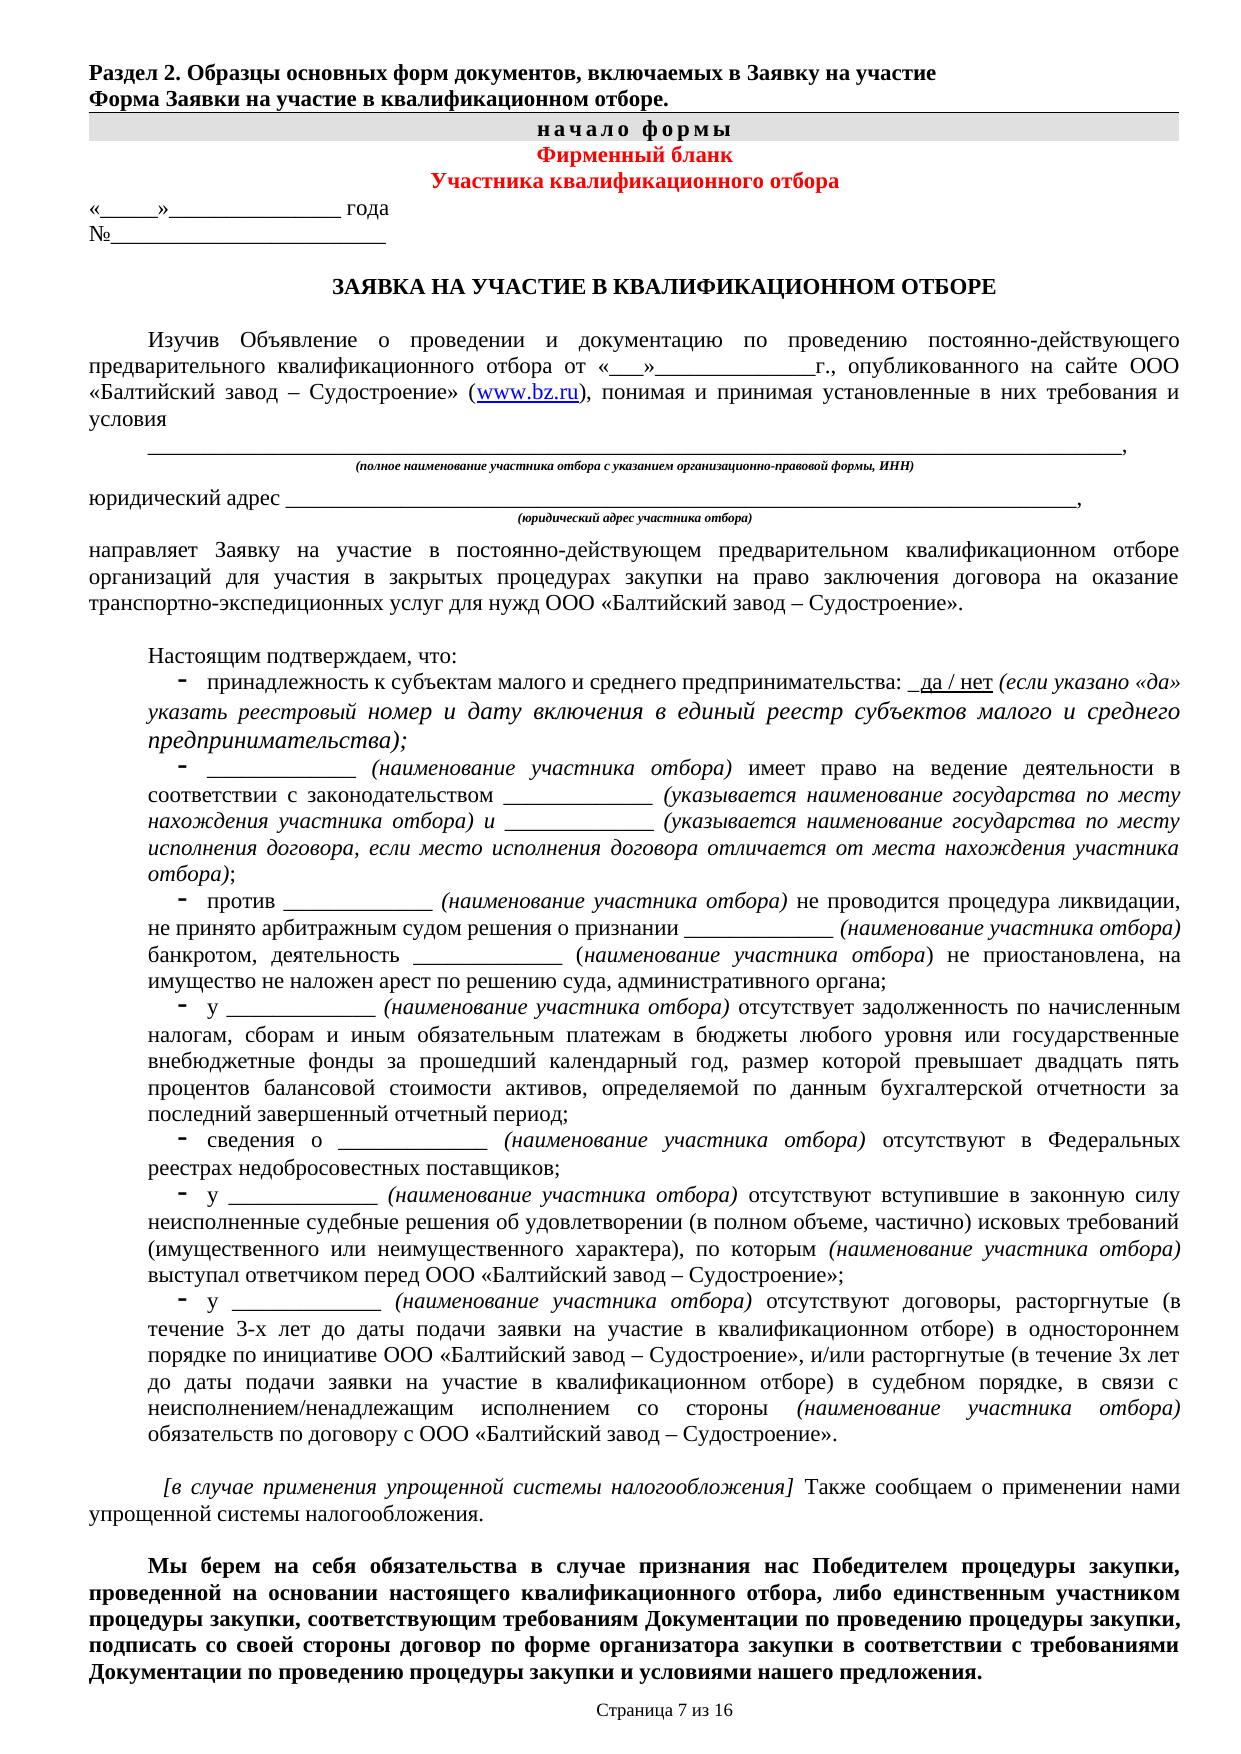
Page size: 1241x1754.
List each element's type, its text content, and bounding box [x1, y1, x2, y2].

text Раздел 2. Образцы основных форм документов, включаемых в Заявку на участие [89, 59, 1181, 85]
text (полное наименование участника отбора с указанием организационно-правовой формы, ИНН) [89, 457, 1181, 484]
text «_____»_______________ года [89, 194, 635, 220]
text начало формы [89, 113, 1179, 141]
list принадлежность к субъектам малого и среднего предпринимательства: _да / нет (если указано «да» указать реестровый номер и дату включения в единый реестр субъектов малого и среднего предпринимательства); [148, 668, 1181, 753]
text направляет Заявку на участие в постоянно-действующем предварительном квалификационном отборе организаций для участия в закрытых процедурах закупки на право заключения договора на оказание транспортно-экспедиционных услуг для нужд ООО «Балтийский завод – Судостроение». [89, 537, 1181, 616]
text [в случае применения упрощенной системы налогообложения] Также сообщаем о применении нами упрощенной системы налогообложения. [89, 1473, 1181, 1526]
text Участника квалификационного отбора [89, 168, 1181, 194]
list у _____________ (наименование участника отбора) отсутствуют договоры, расторгнутые (в течение 3-х лет до даты подачи заявки на участие в квалификационном отборе) в одностороннем порядке по инициативе ООО «Балтийский завод – Судостроение», и/или расторгнутые (в течение 3х лет до даты подачи заявки на участие в квалификационном отборе) в судебном порядке, в связи с неисполнением/ненадлежащим исполнением со стороны (наименование участника отбора) обязательств по договору с ООО «Балтийский завод – Судостроение». [148, 1287, 1181, 1447]
text (юридический адрес участника отбора) [89, 510, 1181, 537]
text №________________________ [89, 220, 635, 247]
text _____________________________________________________________________________________, [89, 431, 1181, 457]
list против _____________ (наименование участника отбора) не проводится процедура ликвидации, не принято арбитражным судом решения о признании _____________ (наименование участника отбора) банкротом, деятельность _____________ (наименование участника отбора) не приостановлена, на имущество не наложен арест по решению суда, административного органа; [148, 887, 1181, 993]
list у _____________ (наименование участника отбора) отсутствуют вступившие в законную силу неисполненные судебные решения об удовлетворении (в полном объеме, частично) исковых требований (имущественного или неимущественного характера), по которым (наименование участника отбора) выступал ответчиком перед ООО «Балтийский завод – Судостроение»; [148, 1181, 1181, 1287]
list Форма Заявки на участие в квалификационном отборе. [89, 85, 1181, 112]
list сведения о _____________ (наименование участника отбора) отсутствуют в Федеральных реестрах недобросовестных поставщиков; [148, 1127, 1181, 1181]
text Изучив Объявление о проведении и документацию по проведению постоянно-действующего предварительного квалификационного отбора от «___»______________г., опубликованного на сайте ООО «Балтийский завод – Судостроение» (www.bz.ru), понимая и принимая установленные в них требования и условия [89, 326, 1181, 431]
text Фирменный бланк [89, 141, 1181, 168]
text юридический адрес _____________________________________________________________________, [89, 484, 1181, 510]
list у _____________ (наименование участника отбора) отсутствует задолженность по начисленным налогам, сборам и иным обязательным платежам в бюджеты любого уровня или государственные внебюджетные фонды за прошедший календарный год, размер которой превышает двадцать пять процентов балансовой стоимости активов, определяемой по данным бухгалтерской отчетности за последний завершенный отчетный период; [148, 993, 1181, 1127]
text ЗАЯВКА НА УЧАСТИЕ В КВАЛИФИКАЦИОННОМ ОТБОРЕ [89, 273, 1181, 299]
text Мы берем на себя обязательства в случае признания нас Победителем процедуры закупки, проведенной на основании настоящего квалификационного отбора, либо единственным участником процедуры закупки, соответствующим требованиям Документации по проведению процедуры закупки, подписать со своей стороны договор по форме организатора закупки в соответствии с требованиями Документации по проведению процедуры закупки и условиями нашего предложения. [89, 1552, 1181, 1684]
list _____________ (наименование участника отбора) имеет право на ведение деятельности в соответствии с законодательством _____________ (указывается наименование государства по месту нахождения участника отбора) и _____________ (указывается наименование государства по месту исполнения договора, если место исполнения договора отличается от места нахождения участника отбора); [148, 753, 1181, 887]
text Настоящим подтверждаем, что: [89, 642, 1181, 668]
